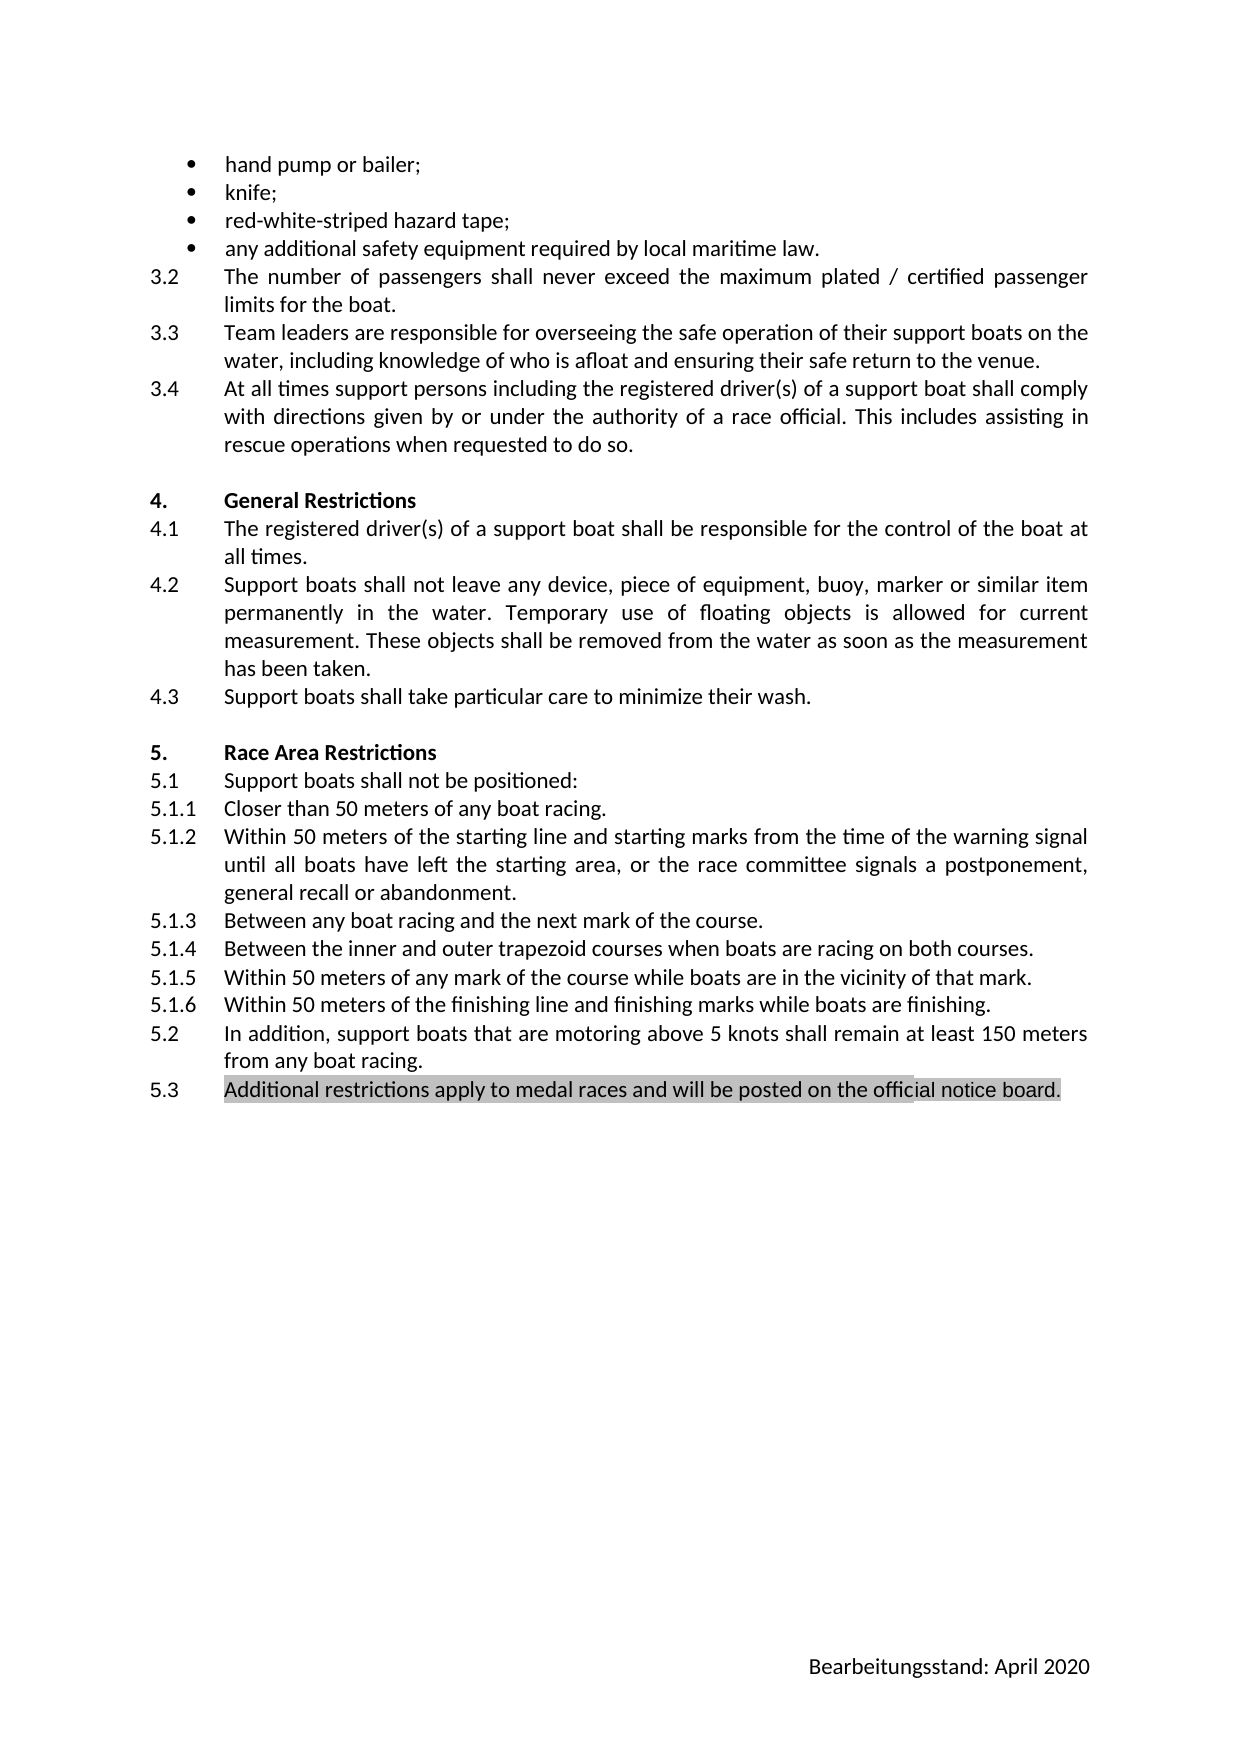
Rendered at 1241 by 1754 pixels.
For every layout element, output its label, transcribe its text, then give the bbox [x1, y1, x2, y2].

list Between the inner and outer trapezoid courses when boats are racing on both courses. [150, 934, 1090, 963]
list The registered driver(s) of a support boat shall be responsible for the control of the boat at all times. [150, 514, 1090, 570]
list Within 50 meters of the starting line and starting marks from the time of the warning signal until all boats have left the starting area, or the race committee signals a postponement, general recall or abandonment. [150, 822, 1090, 907]
list The number of passengers shall never exceed the maximum plated / certified passenger limits for the boat. [150, 262, 1090, 318]
list At all times support persons including the registered driver(s) of a support boat shall comply with directions given by or under the authority of a race official. This includes assisting in rescue operations when requested to do so. [150, 374, 1090, 458]
list Team leaders are responsible for overseeing the safe operation of their support boats on the water, including knowledge of who is afloat and ensuring their safe return to the venue. [150, 318, 1090, 374]
list Support boats shall not leave any device, piece of equipment, buoy, marker or similar item permanently in the water. Temporary use of floating objects is allowed for current measurement. These objects shall be removed from the water as soon as the measurement has been taken. [150, 570, 1090, 682]
list Within 50 meters of any mark of the course while boats are in the vicinity of that mark. [150, 963, 1090, 991]
list Within 50 meters of the finishing line and finishing marks while boats are finishing. [150, 991, 1090, 1019]
list any additional safety equipment required by local maritime law. [187, 234, 1090, 262]
list General Restrictions [150, 486, 1090, 514]
list red-white-striped hazard tape; [187, 206, 1090, 234]
list Support boats shall not be positioned: [150, 766, 1090, 794]
list Closer than 50 meters of any boat racing. [150, 794, 1090, 822]
list Between any boat racing and the next mark of the course. [150, 907, 1090, 934]
list In addition, support boats that are motoring above 5 knots shall remain at least 150 meters from any boat racing. [150, 1019, 1090, 1075]
list Race Area Restrictions [150, 738, 1090, 766]
list Support boats shall take particular care to minimize their wash. [150, 682, 1090, 710]
list hand pump or bailer; [187, 150, 1090, 178]
list knife; [187, 178, 1090, 206]
